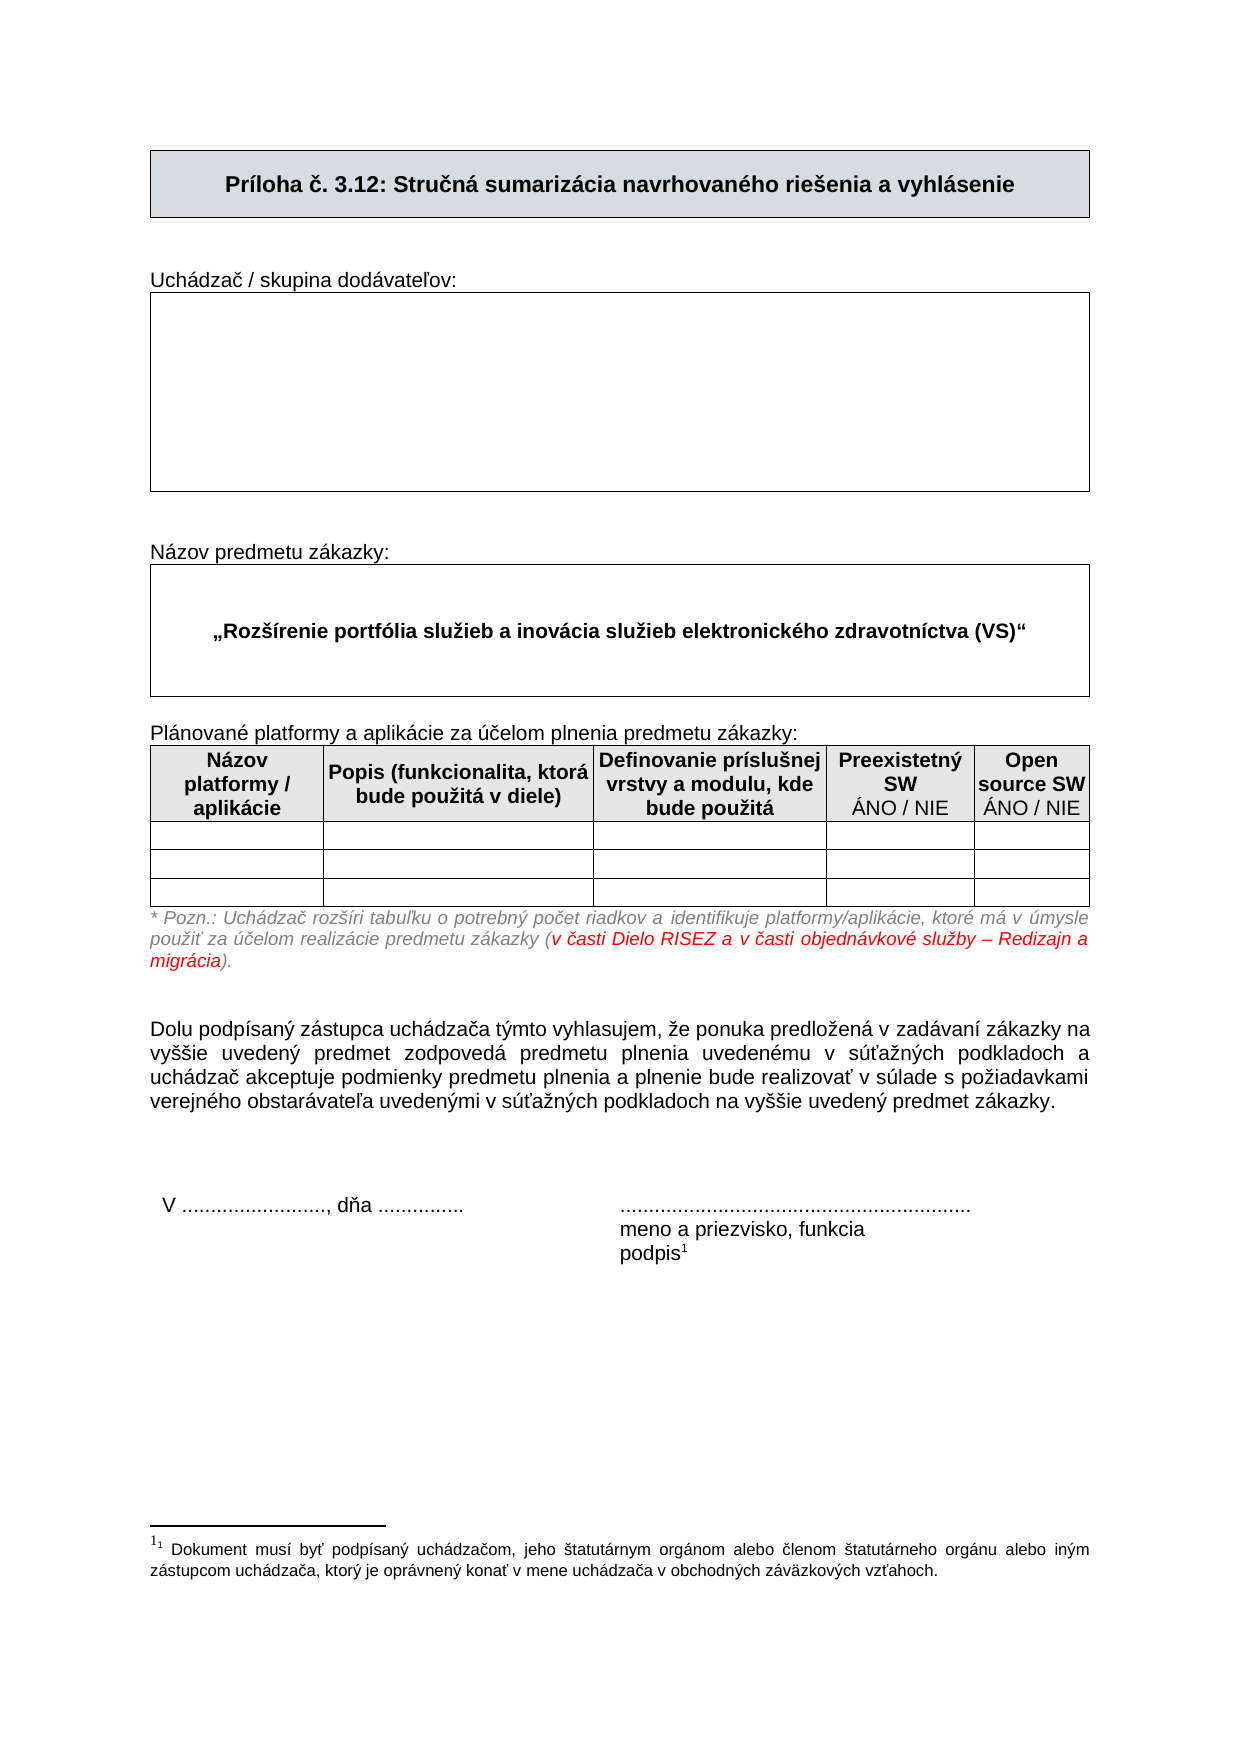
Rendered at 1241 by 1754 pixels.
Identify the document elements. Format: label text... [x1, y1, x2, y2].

table_header „Rozšírenie portfólia služieb a inovácia služieb elektronického zdravotníctva (VS)“ [151, 565, 1089, 696]
text Plánované platformy a aplikácie za účelom plnenia predmetu zákazky: [150, 721, 1090, 745]
table_cell [827, 850, 974, 877]
table_header Open source SW ÁNO / NIE [975, 746, 1089, 821]
table_cell [151, 822, 323, 849]
text * Pozn.: Uchádzač rozšíri tabuľku o potrebný počet riadkov a identifikuje platformy/aplikácie, ktoré má v úmysle použiť za účelom realizácie predmetu zákazky (v časti Dielo RISEZ a v časti objednávkové služby – Redizajn a migrácia). [150, 907, 1090, 971]
table_cell [151, 879, 323, 906]
text Dolu podpísaný zástupca uchádzača týmto vyhlasujem, že ponuka predložená v zadávaní zákazky na vyššie uvedený predmet zodpovedá predmetu plnenia uvedenému v súťažných podkladoch a uchádzač akceptuje podmienky predmetu plnenia a plnenie bude realizovať v súlade s požiadavkami verejného obstarávateľa uvedenými v súťažných podkladoch na vyššie uvedený predmet zákazky. [150, 1017, 1090, 1113]
table_header Príloha č. 3.12: Stručná sumarizácia navrhovaného riešenia a vyhlásenie [151, 151, 1089, 217]
table_cell [975, 822, 1089, 849]
table_cell [151, 850, 323, 877]
table_cell [827, 822, 974, 849]
text Názov predmetu zákazky: [150, 540, 1090, 564]
table_cell [827, 879, 974, 906]
table_cell [975, 850, 1089, 877]
table_cell [324, 850, 593, 877]
table_header [151, 293, 1089, 491]
table_header Preexistetný SW ÁNO / NIE [827, 746, 974, 821]
table_cell [594, 850, 826, 877]
table_header Popis (funkcionalita, ktorá bude použitá v diele) [324, 746, 593, 821]
table_header ............................................................. meno a priezvisko, funkcia podpis1 [608, 1187, 1134, 1366]
table_cell [975, 879, 1089, 906]
table_header V ........................., dňa ............... [150, 1187, 608, 1366]
table_header Definovanie príslušnej vrstvy a modulu, kde bude použitá [594, 746, 826, 821]
table_cell [594, 822, 826, 849]
table_header Názov platformy / aplikácie [151, 746, 323, 821]
table_cell [324, 822, 593, 849]
table_cell [324, 879, 593, 906]
text Uchádzač / skupina dodávateľov: [150, 268, 1090, 292]
table_cell [594, 879, 826, 906]
